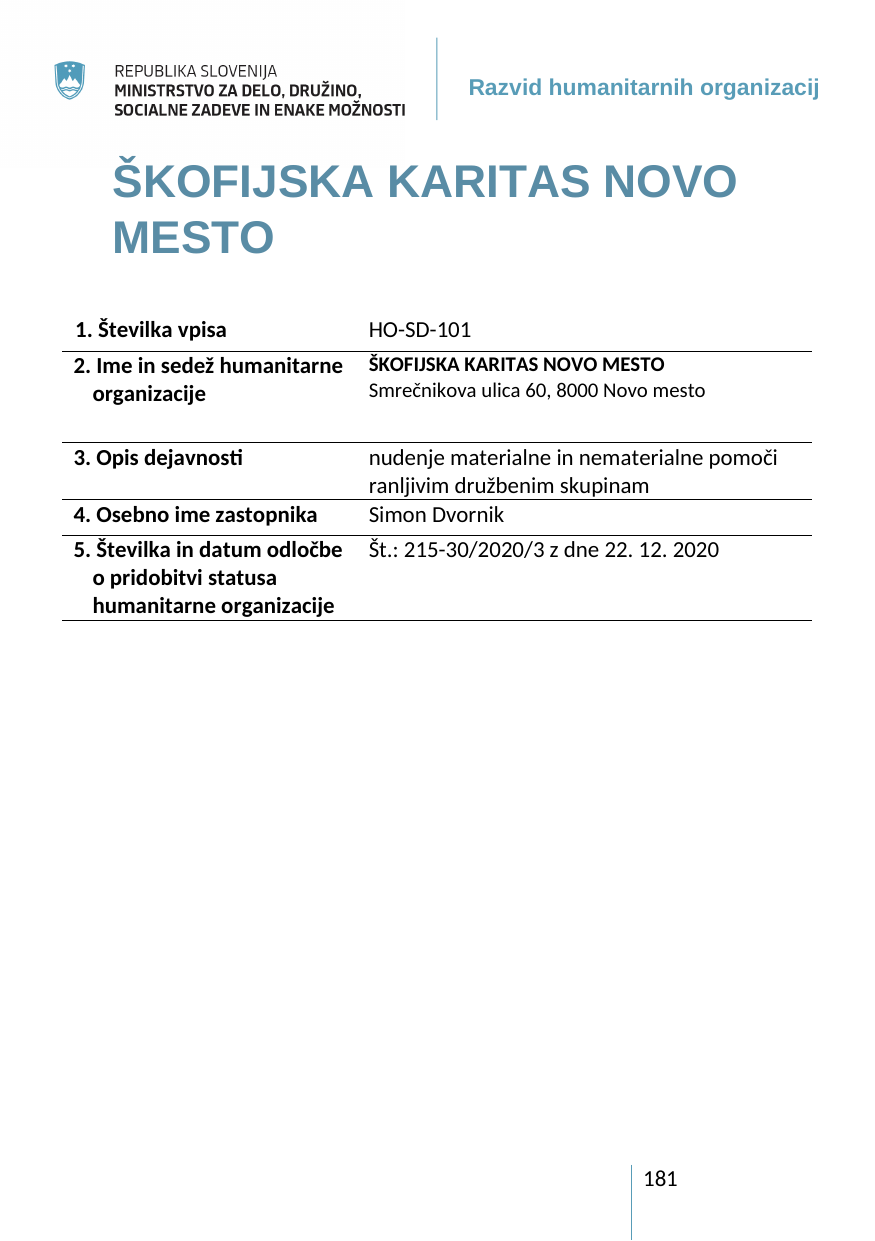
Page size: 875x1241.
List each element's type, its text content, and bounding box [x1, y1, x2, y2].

table_cell 4. Osebno ime zastopnika [62, 500, 357, 534]
table_header 1. Številka vpisa [62, 315, 357, 351]
table_cell ŠKOFIJSKA KARITAS NOVO MESTO Smrečnikova ulica 60, 8000 Novo mesto [357, 352, 812, 442]
table_cell nudenje materialne in nematerialne pomoči ranljivim družbenim skupinam [357, 443, 812, 499]
table_header HO-SD-101 [357, 315, 812, 351]
table_cell 2. Ime in sedež humanitarne organizacije [62, 352, 357, 442]
subtitle ŠKOFIJSKA KARITAS NOVO MESTO [112, 154, 762, 264]
table_cell Št.: 215-30/2020/3 z dne 22. 12. 2020 [357, 536, 812, 619]
table_cell 3. Opis dejavnosti [62, 443, 357, 499]
picture [0, 0, 406, 168]
table_cell 5. Številka in datum odločbe o pridobitvi statusa humanitarne organizacije [62, 536, 357, 619]
table_cell Simon Dvornik [357, 500, 812, 534]
